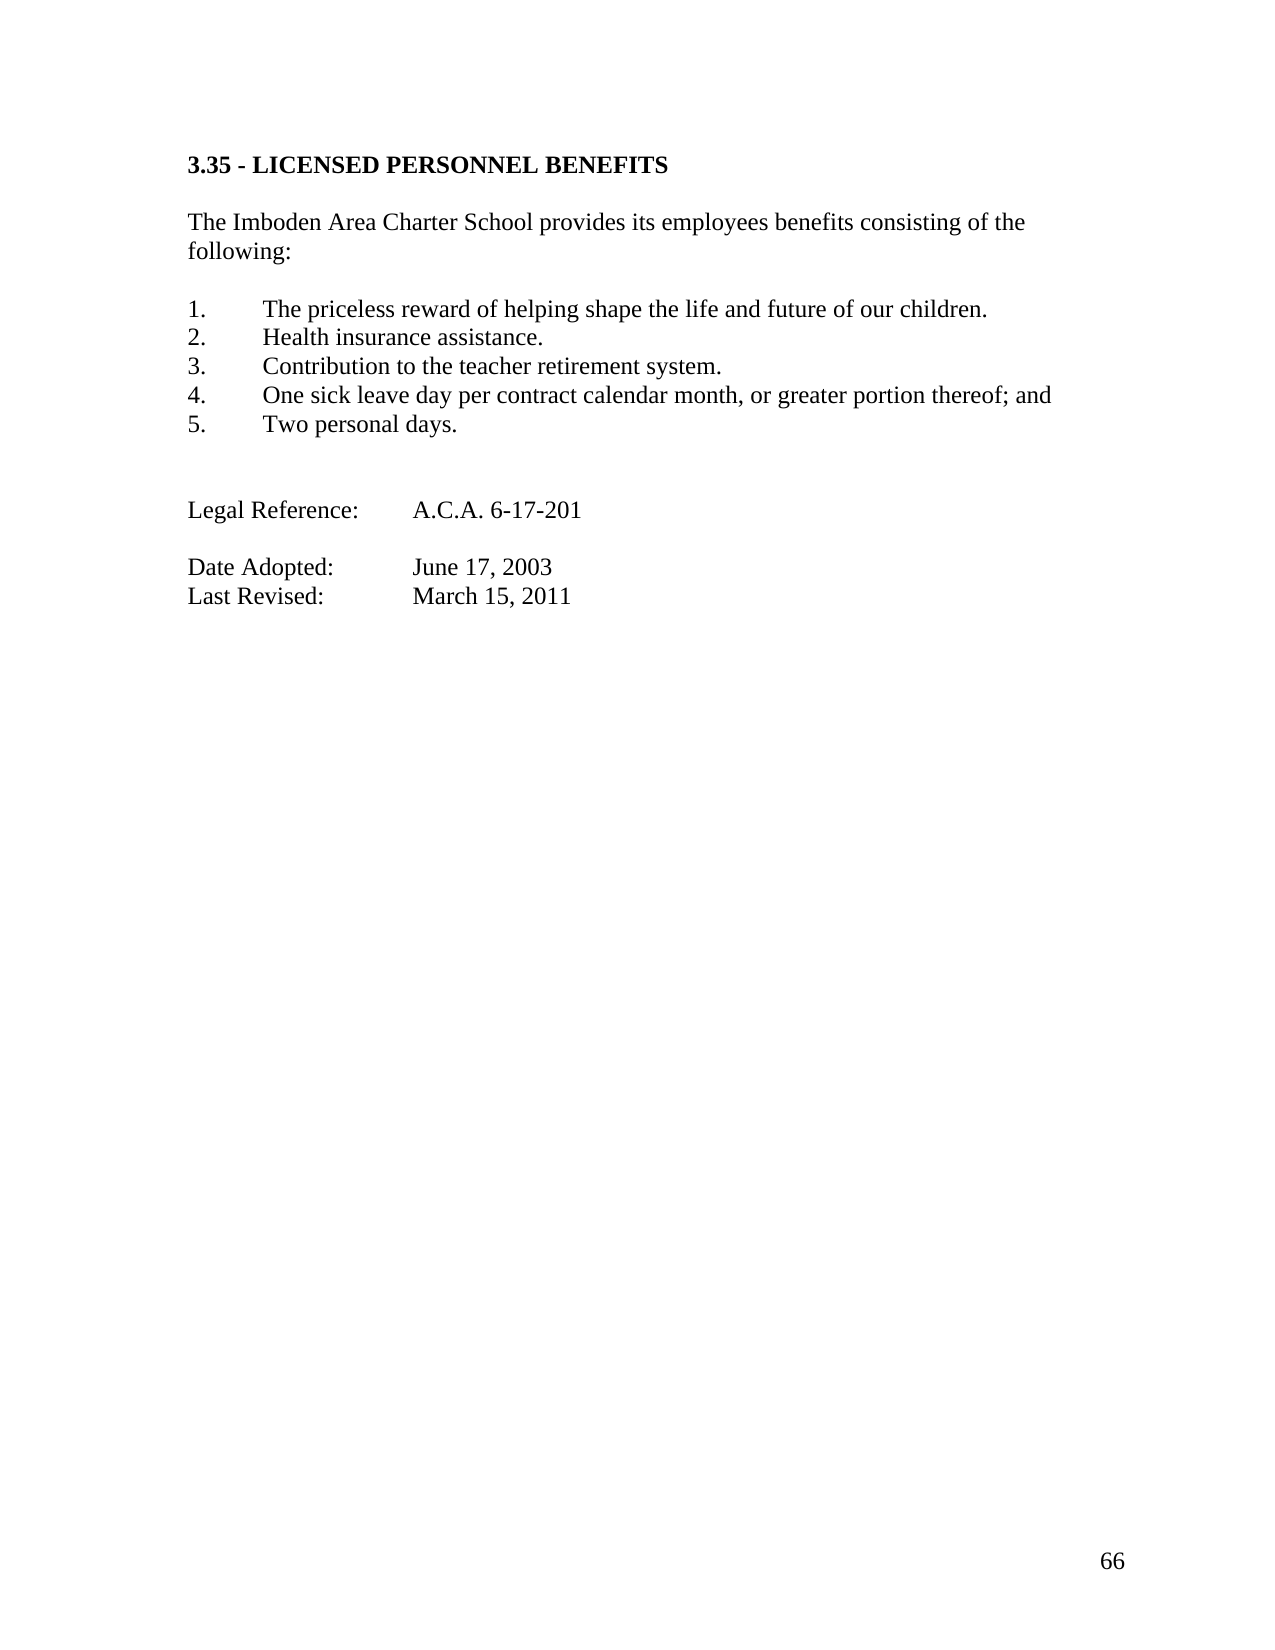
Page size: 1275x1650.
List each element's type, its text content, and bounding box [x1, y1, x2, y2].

text 1. The priceless reward of helping shape the life and future of our children. [187, 294, 1125, 322]
text Legal Reference: A.C.A. 6-17-201 [187, 495, 1125, 524]
text Date Adopted: June 17, 2003 [187, 552, 1125, 581]
text 4. One sick leave day per contract calendar month, or greater portion thereof; and [187, 380, 1125, 409]
text 5. Two personal days. [187, 409, 1125, 437]
text Last Revised: March 15, 2011 [187, 581, 1125, 610]
text 3.35 - LICENSED PERSONNEL BENEFITS [187, 150, 1125, 179]
text 3. Contribution to the teacher retirement system. [187, 351, 1125, 380]
text 2. Health insurance assistance. [187, 322, 1125, 351]
text The Imboden Area Charter School provides its employees benefits consisting of the following: [187, 207, 1125, 265]
